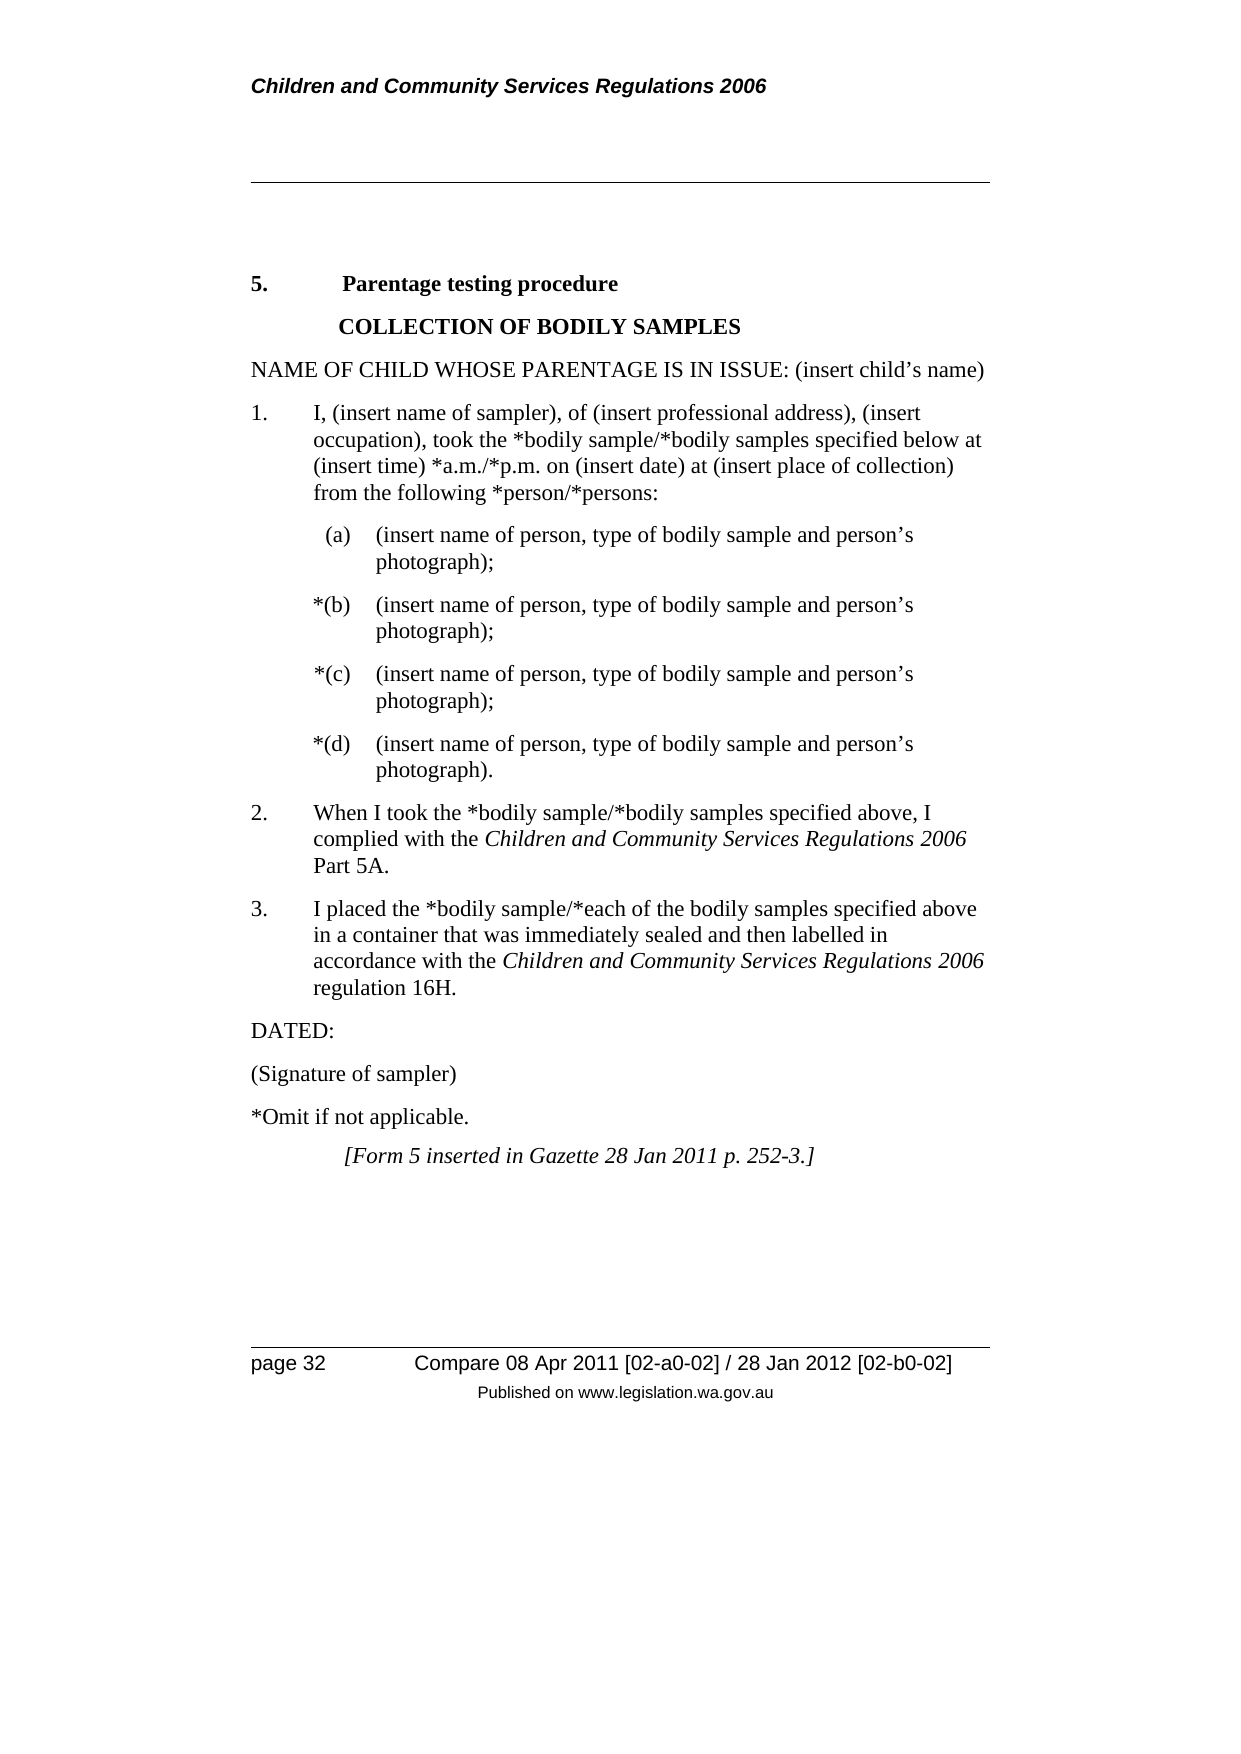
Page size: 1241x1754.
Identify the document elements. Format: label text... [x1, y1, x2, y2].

text [Form 5 inserted in Gazette 28 Jan 2011 p. 252-3.] [251, 1142, 990, 1168]
text 1. I, (insert name of sampler), of (insert professional address), (insert occupation), took the *bodily sample/*bodily samples specified below at (insert time) *a.m./*p.m. on (insert date) at (insert place of collection) from the following *person/*persons: [251, 399, 990, 505]
text DATED: [251, 1017, 990, 1043]
text *(c) (insert name of person, type of bodily sample and person’s photograph); [251, 660, 990, 713]
text (a) (insert name of person, type of bodily sample and person’s photograph); [251, 522, 990, 574]
text (Signature of sampler) [251, 1060, 990, 1086]
text COLLECTION OF BODILY SAMPLES [338, 313, 960, 340]
text *Omit if not applicable. [251, 1103, 990, 1129]
text *(b) (insert name of person, type of bodily sample and person’s photograph); [251, 591, 990, 644]
text *(d) (insert name of person, type of bodily sample and person’s photograph). [251, 730, 990, 782]
text 3. I placed the *bodily sample/*each of the bodily samples specified above in a container that was immediately sealed and then labelled in accordance with the Children and Community Services Regulations 2006 regulation 16H. [251, 895, 990, 1000]
text 2. When I took the *bodily sample/*bodily samples specified above, I complied with the Children and Community Services Regulations 2006 Part 5A. [251, 799, 990, 878]
subtitle 5. Parentage testing procedure [251, 270, 990, 297]
text NAME OF CHILD WHOSE PARENTAGE IS IN ISSUE: (insert child’s name) [251, 356, 990, 383]
